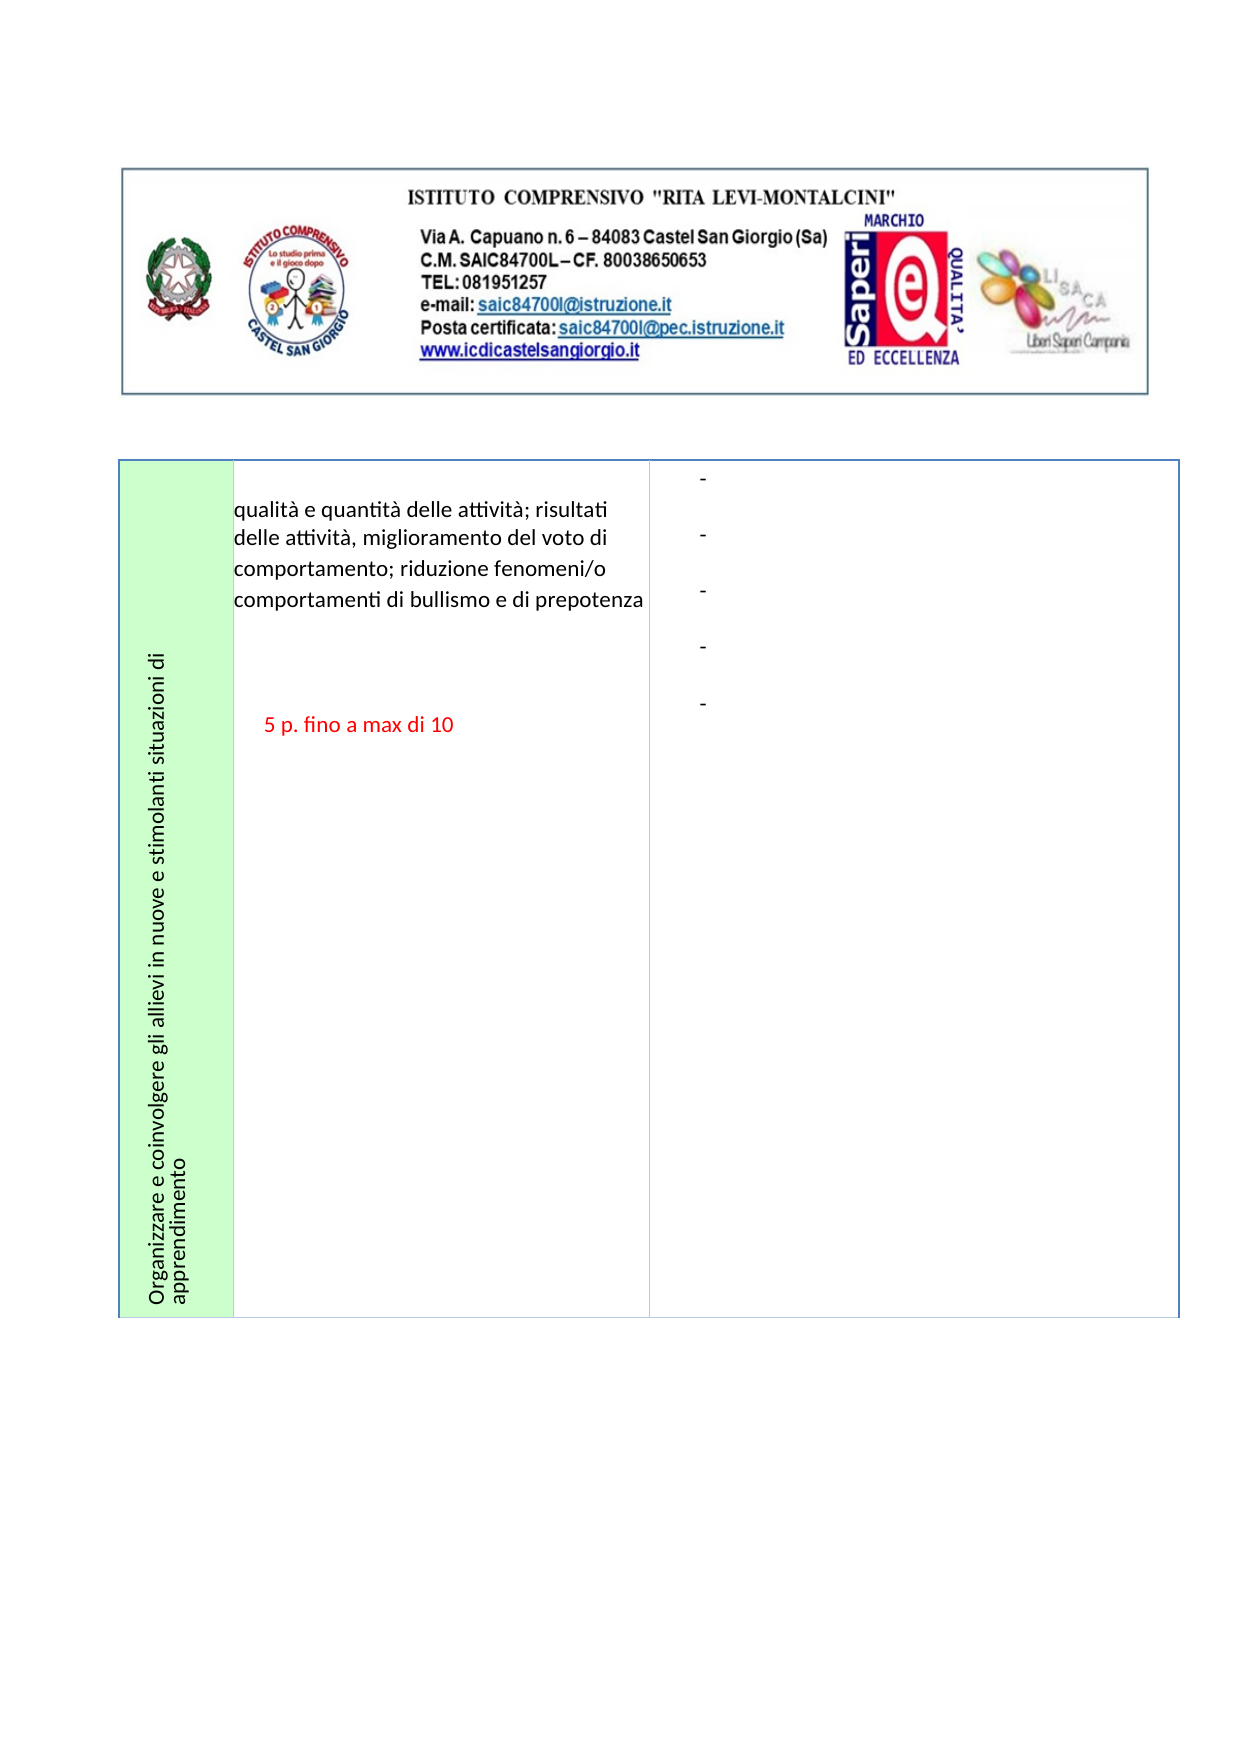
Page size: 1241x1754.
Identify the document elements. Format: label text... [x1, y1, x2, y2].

picture [117, 166, 1153, 399]
table_cell - - - - - [650, 461, 1178, 1317]
table_cell qualità e quantità delle attività; risultati delle attività, miglioramento del voto di comportamento; riduzione fenomeni/o comportamenti di bullismo e di prepotenza 5 p. fino a max di 10 [234, 461, 649, 1317]
table_cell Organizzare e coinvolgere gli allievi in nuove e stimolanti situazioni di apprendimento [120, 461, 233, 1317]
